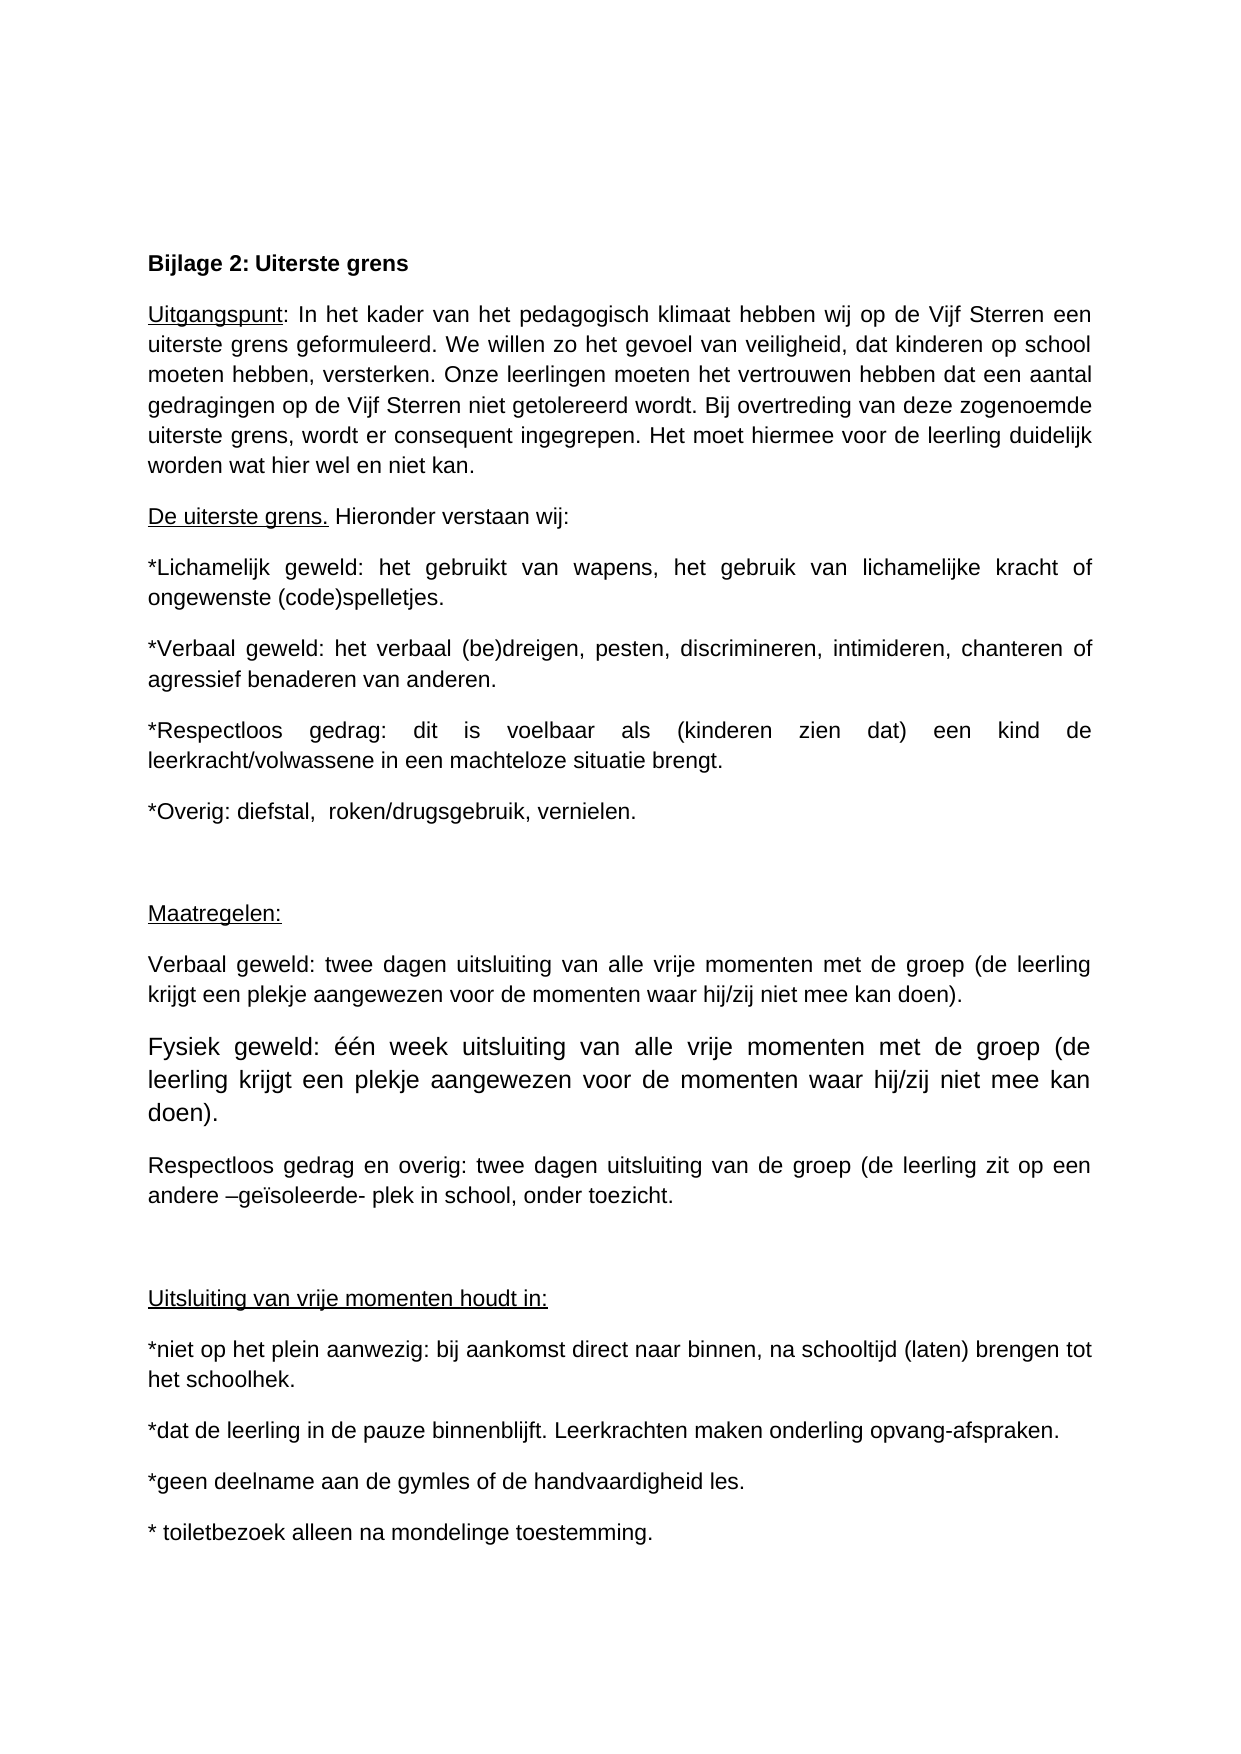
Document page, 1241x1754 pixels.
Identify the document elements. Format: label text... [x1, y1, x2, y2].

text Maatregelen: [148, 900, 1093, 926]
text Bijlage 2: Uiterste grens [148, 250, 1093, 276]
text De uiterste grens. Hieronder verstaan wij: [148, 503, 1093, 529]
text Respectloos gedrag en overig: twee dagen uitsluiting van de groep (de leerling zit op een andere –geïsoleerde- plek in school, onder toezicht. [148, 1152, 1093, 1209]
text *geen deelname aan de gymles of de handvaardigheid les. [148, 1468, 1093, 1494]
text * toiletbezoek alleen na mondelinge toestemming. [148, 1519, 1093, 1545]
text *Respectloos gedrag: dit is voelbaar als (kinderen zien dat) een kind de leerkracht/volwassene in een machteloze situatie brengt. [148, 717, 1093, 773]
text *Lichamelijk geweld: het gebruikt van wapens, het gebruik van lichamelijke kracht of ongewenste (code)spelletjes. [148, 554, 1093, 611]
text *niet op het plein aanwezig: bij aankomst direct naar binnen, na schooltijd (laten) brengen tot het schoolhek. [148, 1336, 1093, 1392]
text *Verbaal geweld: het verbaal (be)dreigen, pesten, discrimineren, intimideren, chanteren of agressief benaderen van anderen. [148, 635, 1093, 692]
text Uitsluiting van vrije momenten houdt in: [148, 1284, 1093, 1311]
text Verbaal geweld: twee dagen uitsluiting van alle vrije momenten met de groep (de leerling krijgt een plekje aangewezen voor de momenten waar hij/zij niet mee kan doen). [148, 951, 1093, 1008]
text *dat de leerling in de pauze binnenblijft. Leerkrachten maken onderling opvang-afspraken. [148, 1417, 1093, 1443]
text *Overig: diefstal, roken/drugsgebruik, vernielen. [148, 798, 1093, 824]
text Fysiek geweld: één week uitsluiting van alle vrije momenten met de groep (de leerling krijgt een plekje aangewezen voor de momenten waar hij/zij niet mee kan doen). [148, 1032, 1093, 1127]
text Uitgangspunt: In het kader van het pedagogisch klimaat hebben wij op de Vijf Sterren een uiterste grens geformuleerd. We willen zo het gevoel van veiligheid, dat kinderen op school moeten hebben, versterken. Onze leerlingen moeten het vertrouwen hebben dat een aantal gedragingen op de Vijf Sterren niet getolereerd wordt. Bij overtreding van deze zogenoemde uiterste grens, wordt er consequent ingegrepen. Het moet hiermee voor de leerling duidelijk worden wat hier wel en niet kan. [148, 301, 1093, 478]
